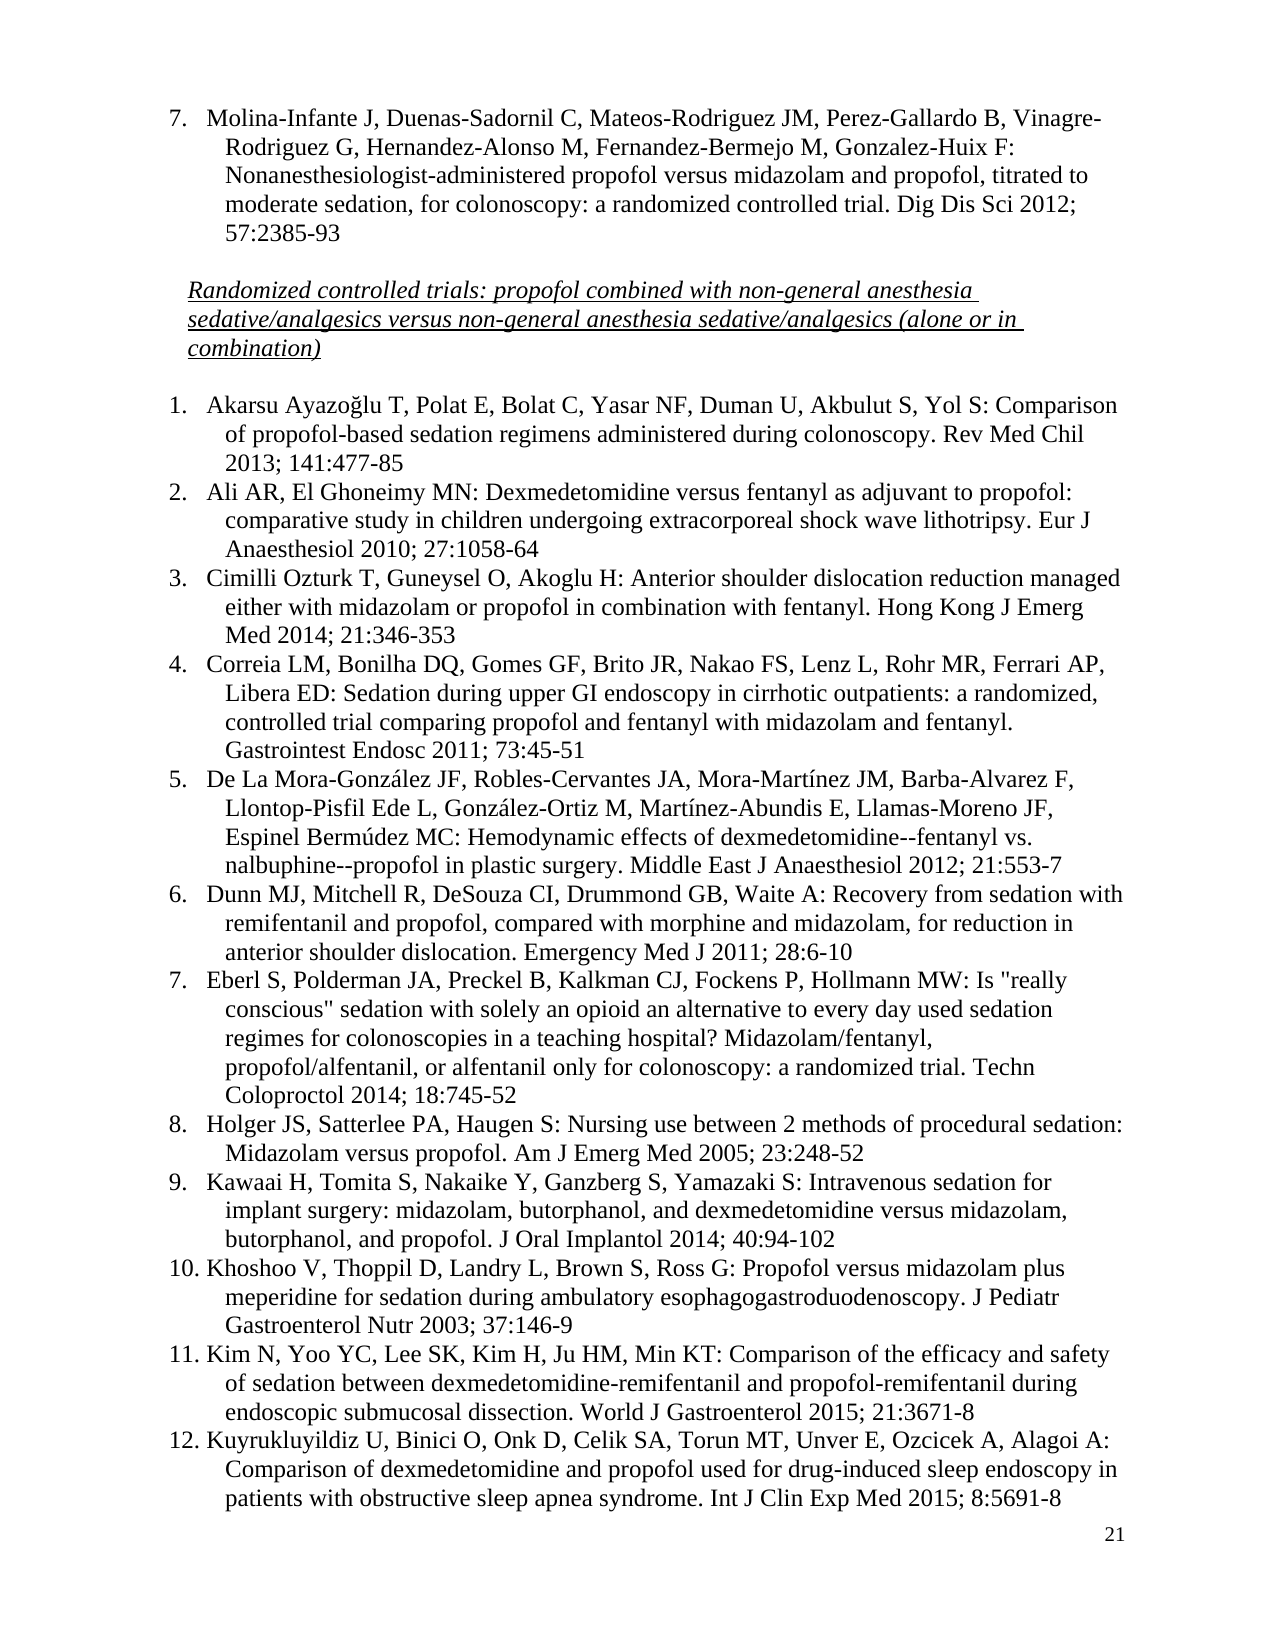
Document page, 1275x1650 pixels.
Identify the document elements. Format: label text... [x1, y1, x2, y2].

list De La Mora-González JF, Robles-Cervantes JA, Mora-Martínez JM, Barba-Alvarez F, Llontop-Pisfil Ede L, González-Ortiz M, Martínez-Abundis E, Llamas-Moreno JF, Espinel Bermúdez MC: Hemodynamic effects of dexmedetomidine--fentanyl vs. nalbuphine--propofol in plastic surgery. Middle East J Anaesthesiol 2012; 21:553-7 [169, 764, 1125, 879]
list Molina-Infante J, Duenas-Sadornil C, Mateos-Rodriguez JM, Perez-Gallardo B, Vinagre-Rodriguez G, Hernandez-Alonso M, Fernandez-Bermejo M, Gonzalez-Huix F: Nonanesthesiologist-administered propofol versus midazolam and propofol, titrated to moderate sedation, for colonoscopy: a randomized controlled trial. Dig Dis Sci 2012; 57:2385-93 [169, 103, 1125, 247]
list Kuyrukluyildiz U, Binici O, Onk D, Celik SA, Torun MT, Unver E, Ozcicek A, Alagoi A: Comparison of dexmedetomidine and propofol used for drug-induced sleep endoscopy in patients with obstructive sleep apnea syndrome. Int J Clin Exp Med 2015; 8:5691-8 [169, 1426, 1125, 1512]
list Correia LM, Bonilha DQ, Gomes GF, Brito JR, Nakao FS, Lenz L, Rohr MR, Ferrari AP, Libera ED: Sedation during upper GI endoscopy in cirrhotic outpatients: a randomized, controlled trial comparing propofol and fentanyl with midazolam and fentanyl. Gastrointest Endosc 2011; 73:45-51 [169, 649, 1125, 764]
list Kim N, Yoo YC, Lee SK, Kim H, Ju HM, Min KT: Comparison of the efficacy and safety of sedation between dexmedetomidine-remifentanil and propofol-remifentanil during endoscopic submucosal dissection. World J Gastroenterol 2015; 21:3671-8 [169, 1339, 1125, 1426]
list Dunn MJ, Mitchell R, DeSouza CI, Drummond GB, Waite A: Recovery from sedation with remifentanil and propofol, compared with morphine and midazolam, for reduction in anterior shoulder dislocation. Emergency Med J 2011; 28:6-10 [169, 879, 1125, 966]
list Eberl S, Polderman JA, Preckel B, Kalkman CJ, Fockens P, Hollmann MW: Is "really conscious" sedation with solely an opioid an alternative to every day used sedation regimes for colonoscopies in a teaching hospital? Midazolam/fentanyl, propofol/alfentanil, or alfentanil only for colonoscopy: a randomized trial. Techn Coloproctol 2014; 18:745-52 [169, 966, 1125, 1109]
list Holger JS, Satterlee PA, Haugen S: Nursing use between 2 methods of procedural sedation: Midazolam versus propofol. Am J Emerg Med 2005; 23:248-52 [169, 1109, 1125, 1167]
list Khoshoo V, Thoppil D, Landry L, Brown S, Ross G: Propofol versus midazolam plus meperidine for sedation during ambulatory esophagogastroduodenoscopy. J Pediatr Gastroenterol Nutr 2003; 37:146-9 [169, 1253, 1125, 1339]
list Ali AR, El Ghoneimy MN: Dexmedetomidine versus fentanyl as adjuvant to propofol: comparative study in children undergoing extracorporeal shock wave lithotripsy. Eur J Anaesthesiol 2010; 27:1058-64 [169, 477, 1125, 563]
list Kawaai H, Tomita S, Nakaike Y, Ganzberg S, Yamazaki S: Intravenous sedation for implant surgery: midazolam, butorphanol, and dexmedetomidine versus midazolam, butorphanol, and propofol. J Oral Implantol 2014; 40:94-102 [169, 1167, 1125, 1253]
list Cimilli Ozturk T, Guneysel O, Akoglu H: Anterior shoulder dislocation reduction managed either with midazolam or propofol in combination with fentanyl. Hong Kong J Emerg Med 2014; 21:346-353 [169, 563, 1125, 649]
list Akarsu Ayazoğlu T, Polat E, Bolat C, Yasar NF, Duman U, Akbulut S, Yol S: Comparison of propofol-based sedation regimens administered during colonoscopy. Rev Med Chil 2013; 141:477-85 [169, 391, 1125, 477]
text Randomized controlled trials: propofol combined with non-general anesthesia sedative/analgesics versus non-general anesthesia sedative/analgesics (alone or in combination) [187, 276, 1125, 362]
